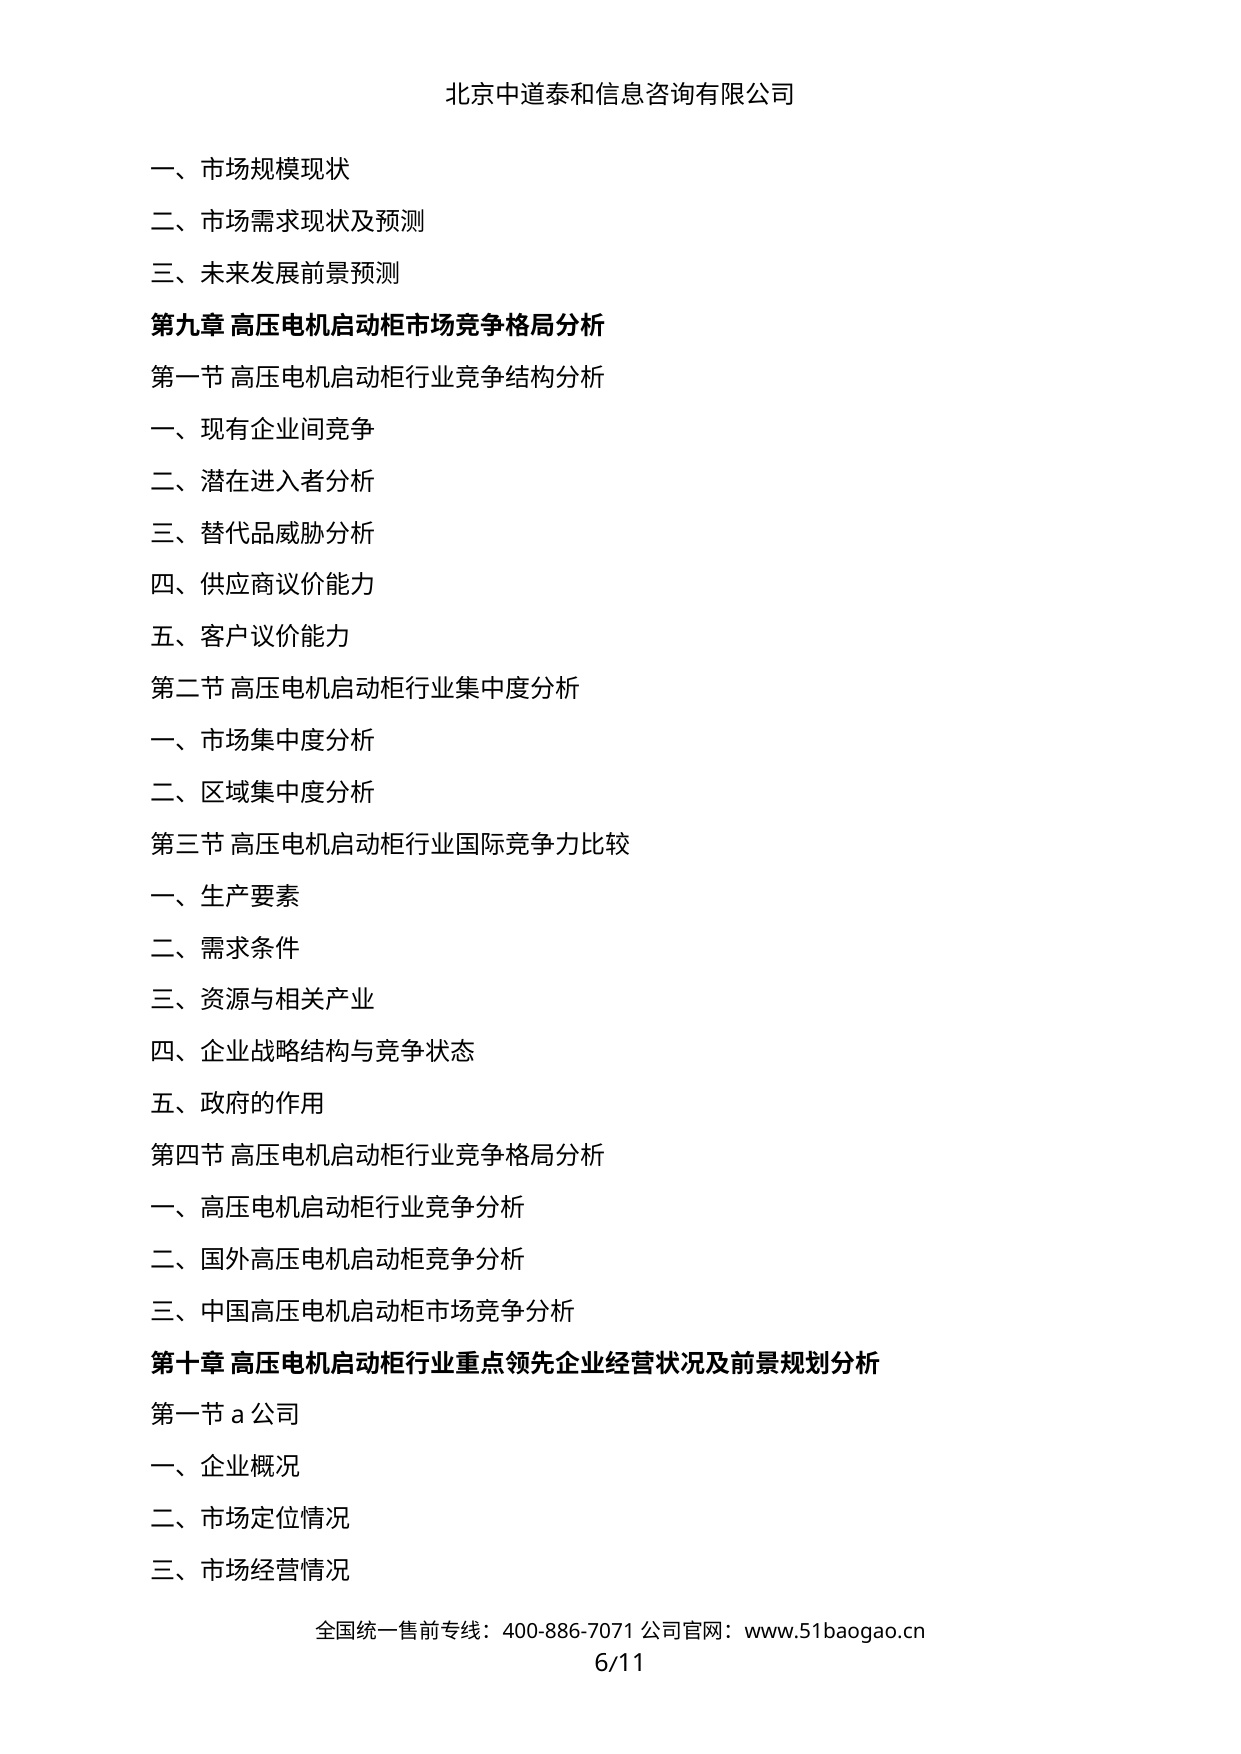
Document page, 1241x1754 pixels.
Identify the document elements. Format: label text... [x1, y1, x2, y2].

text 二、市场定位情况 [150, 1499, 1090, 1535]
text 五、政府的作用 [150, 1084, 1090, 1120]
text 第九章 高压电机启动柜市场竞争格局分析 [150, 306, 1090, 342]
text 第十章 高压电机启动柜行业重点领先企业经营状况及前景规划分析 [150, 1343, 1090, 1379]
text 一、高压电机启动柜行业竞争分析 [150, 1187, 1090, 1224]
text 二、需求条件 [150, 928, 1090, 964]
text 一、现有企业间竞争 [150, 409, 1090, 446]
text 第一节 a公司 [150, 1395, 1090, 1431]
text 第三节 高压电机启动柜行业国际竞争力比较 [150, 824, 1090, 861]
text 二、国外高压电机启动柜竞争分析 [150, 1239, 1090, 1276]
text 三、替代品威胁分析 [150, 513, 1090, 549]
text 四、企业战略结构与竞争状态 [150, 1032, 1090, 1068]
text 二、区域集中度分析 [150, 772, 1090, 809]
text 二、市场需求现状及预测 [150, 202, 1090, 238]
text 第一节 高压电机启动柜行业竞争结构分析 [150, 357, 1090, 394]
text 一、企业概况 [150, 1447, 1090, 1483]
text 四、供应商议价能力 [150, 565, 1090, 601]
text 三、未来发展前景预测 [150, 254, 1090, 290]
text 三、资源与相关产业 [150, 980, 1090, 1016]
text 一、市场集中度分析 [150, 721, 1090, 757]
text 二、潜在进入者分析 [150, 461, 1090, 497]
text 一、市场规模现状 [150, 150, 1090, 186]
text 五、客户议价能力 [150, 617, 1090, 653]
text 三、中国高压电机启动柜市场竞争分析 [150, 1291, 1090, 1327]
text 三、市场经营情况 [150, 1551, 1090, 1587]
text 一、生产要素 [150, 876, 1090, 912]
text 第二节 高压电机启动柜行业集中度分析 [150, 669, 1090, 705]
text 第四节 高压电机启动柜行业竞争格局分析 [150, 1136, 1090, 1172]
